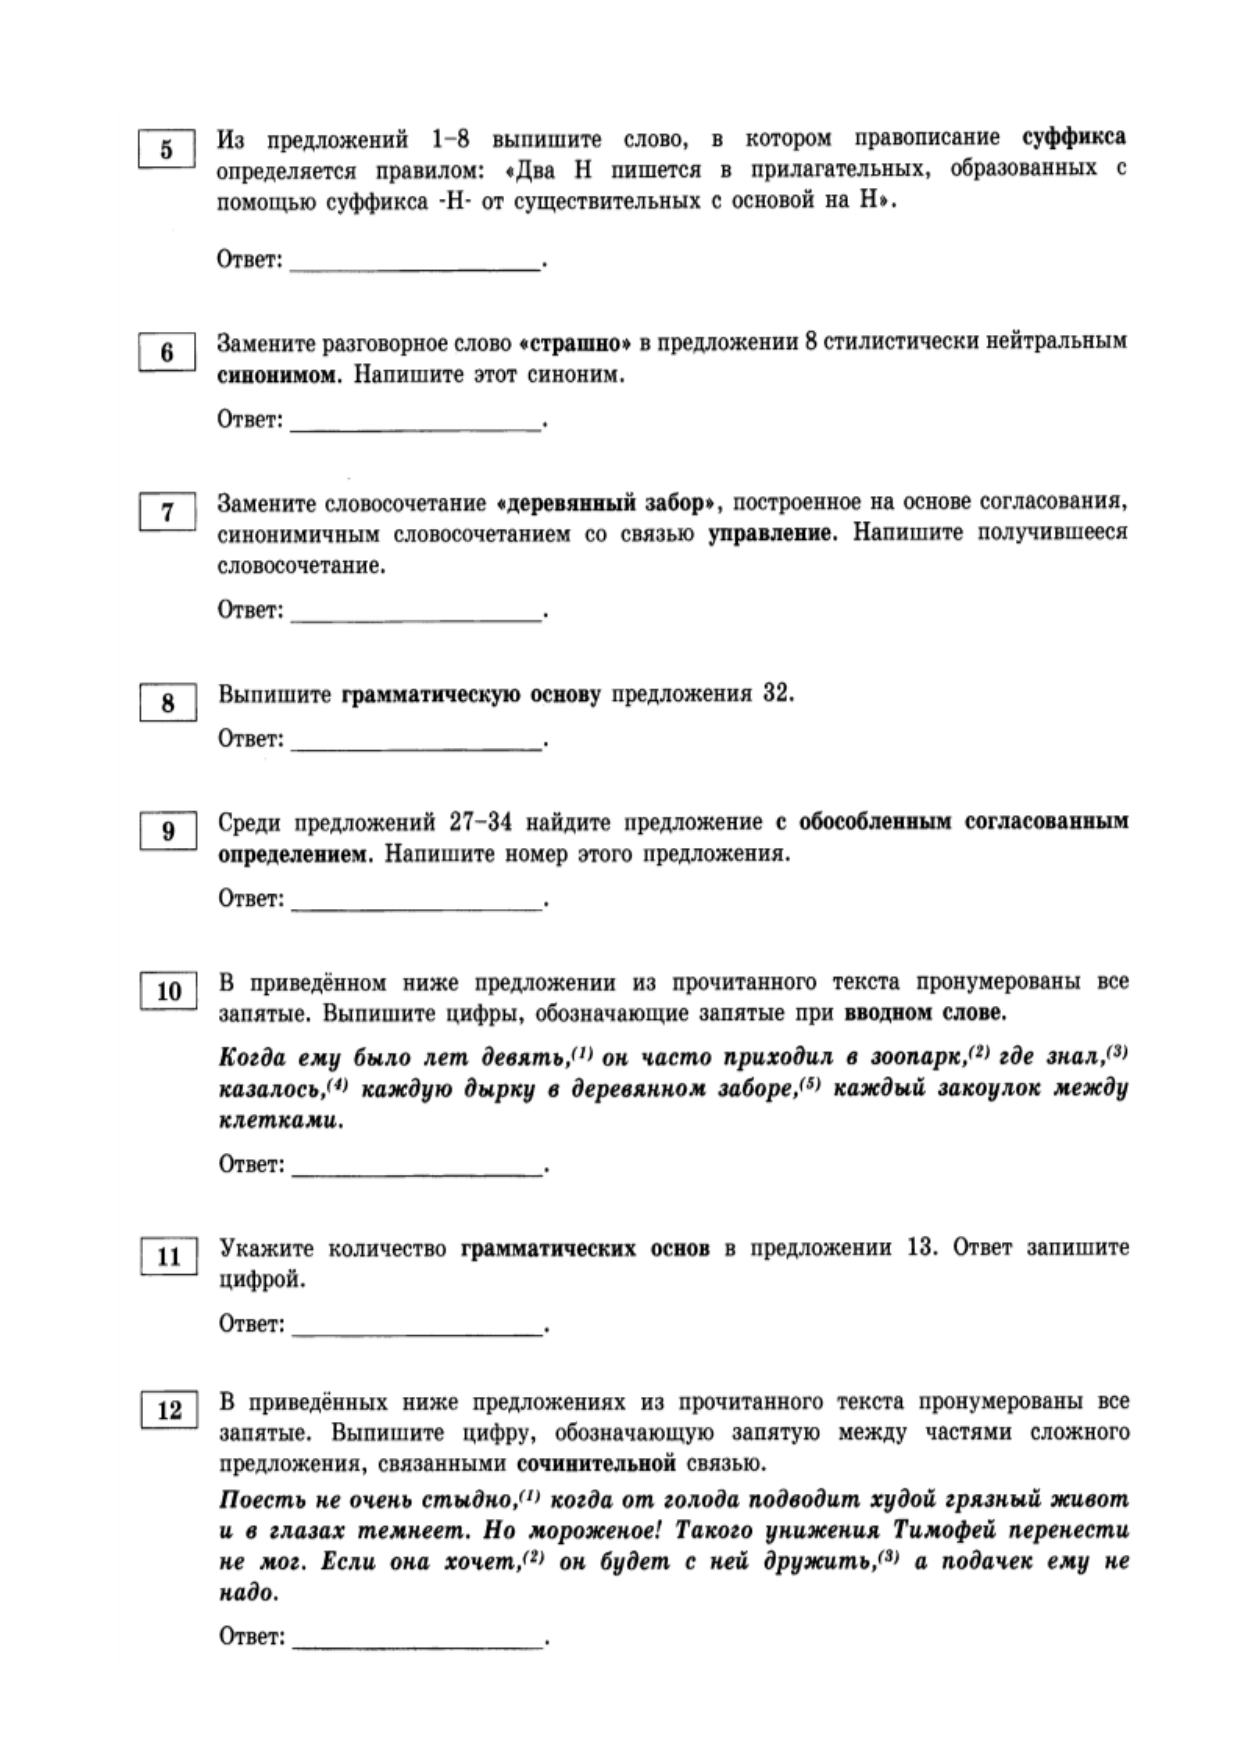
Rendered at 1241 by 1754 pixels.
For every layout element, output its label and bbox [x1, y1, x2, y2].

picture [118, 112, 1151, 1665]
